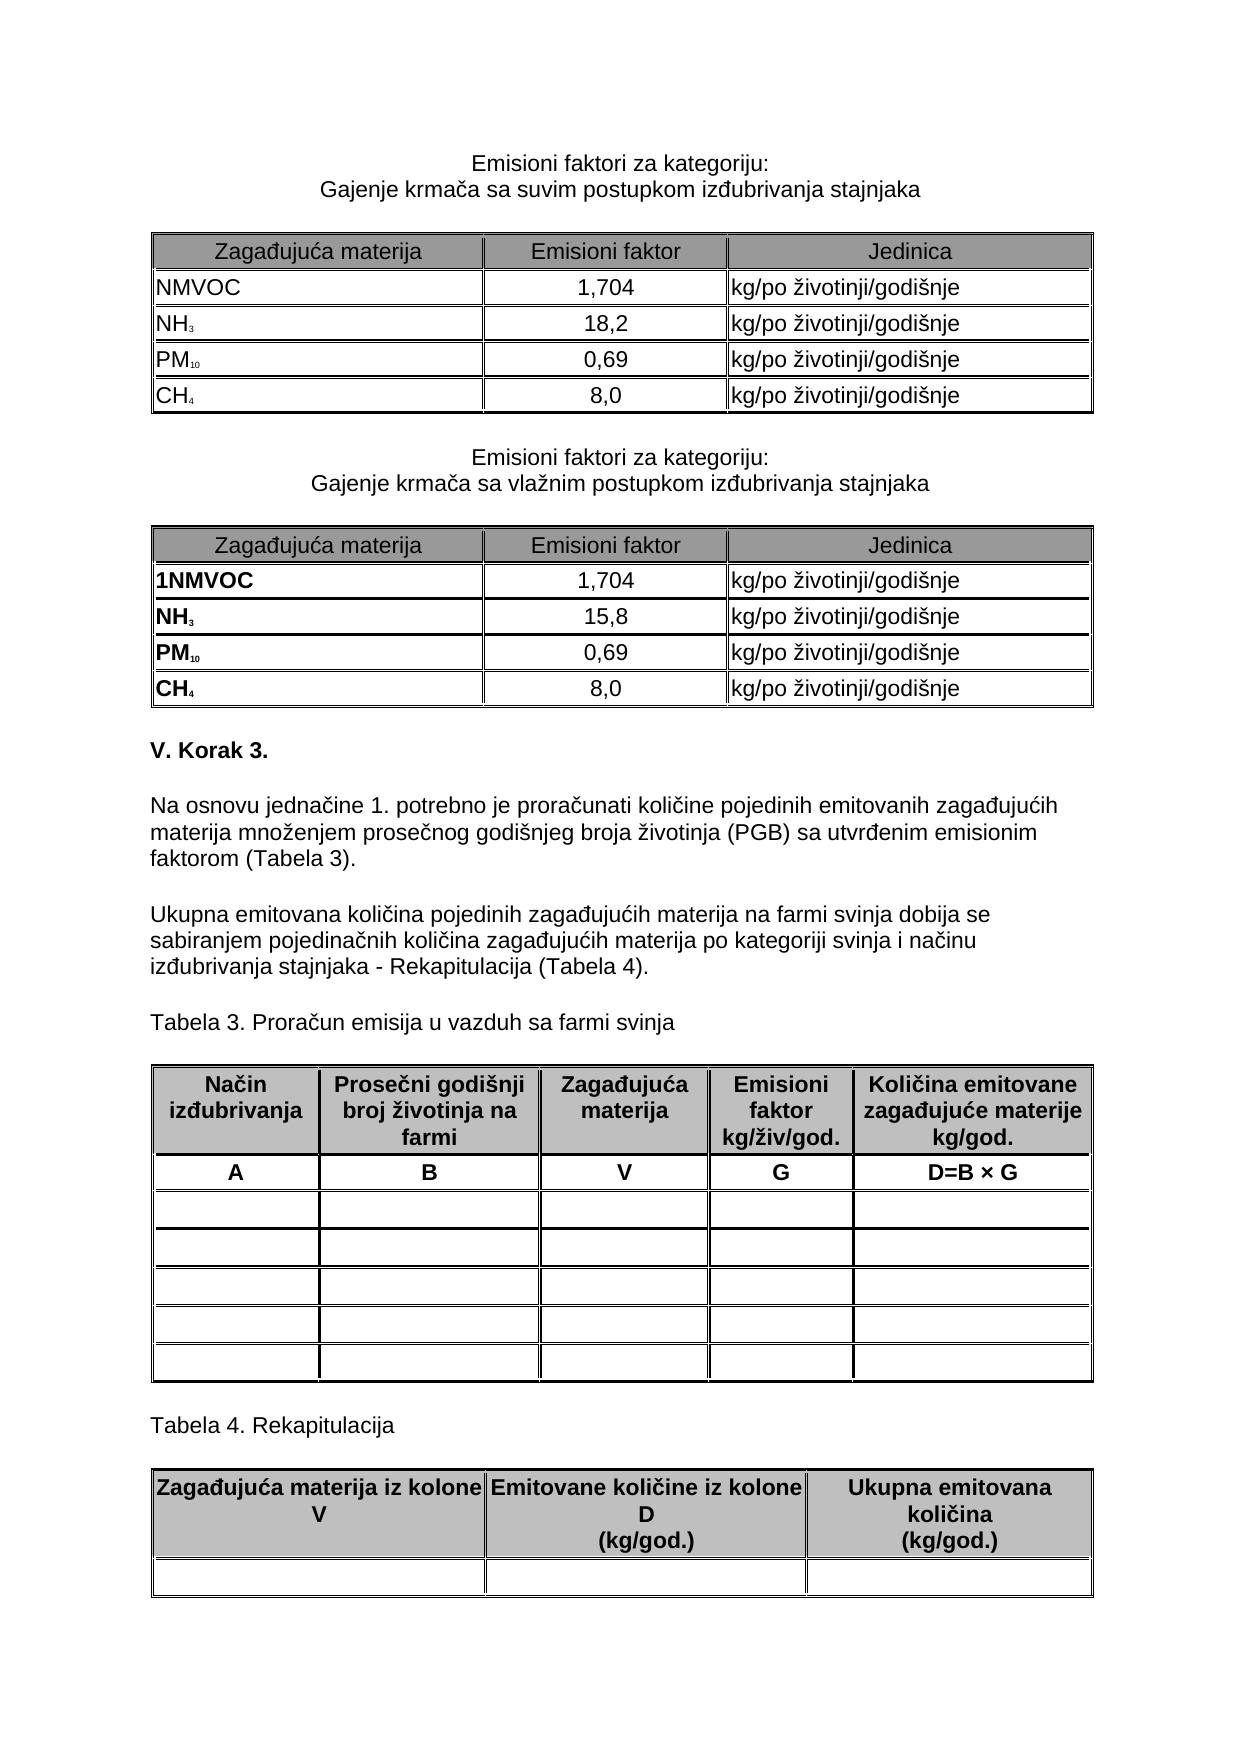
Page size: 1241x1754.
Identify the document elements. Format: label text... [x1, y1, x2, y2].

text Na osnovu jednačine 1. potrebno je proračunati količine pojedinih emitovanih zagađujućih materija množenjem prosečnog godišnjeg broja životinja (PGB) sa utvrđenim emisionim faktorom (Tabela 3). [150, 792, 1090, 871]
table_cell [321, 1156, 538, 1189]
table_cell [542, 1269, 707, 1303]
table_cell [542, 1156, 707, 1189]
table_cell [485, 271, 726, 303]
text Emisioni faktori za kategoriju: Gajenje krmača sa suvim postupkom izđubrivanja stajnjaka [150, 150, 1090, 203]
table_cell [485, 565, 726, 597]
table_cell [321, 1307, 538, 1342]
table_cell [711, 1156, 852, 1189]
text Ukupna emitovana količina pojedinih zagađujućih materija na farmi svinja dobija se sabiranjem pojedinačnih količina zagađujućih materija po kategoriji svinja i načinu izđubrivanja stajnjaka - Rekapitulacija (Tabela 4). [150, 901, 1090, 980]
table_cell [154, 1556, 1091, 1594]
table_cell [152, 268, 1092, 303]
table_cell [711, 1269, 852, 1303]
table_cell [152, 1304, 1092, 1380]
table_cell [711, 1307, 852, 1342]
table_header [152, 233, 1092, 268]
text V. Korak 3. [150, 737, 1090, 763]
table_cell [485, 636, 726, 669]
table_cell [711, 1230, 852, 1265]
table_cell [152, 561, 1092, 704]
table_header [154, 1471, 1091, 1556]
text Emisioni faktori za kategoriju: Gajenje krmača sa vlažnim postupkom izđubrivanja stajnjaka [150, 443, 1090, 496]
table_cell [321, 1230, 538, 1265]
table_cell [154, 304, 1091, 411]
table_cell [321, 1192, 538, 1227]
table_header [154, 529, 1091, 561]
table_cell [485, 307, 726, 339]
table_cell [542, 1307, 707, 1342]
text Tabela 4. Rekapitulacija [150, 1412, 1090, 1439]
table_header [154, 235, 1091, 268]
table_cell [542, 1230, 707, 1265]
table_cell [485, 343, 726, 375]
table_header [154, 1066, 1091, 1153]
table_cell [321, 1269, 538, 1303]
text Tabela 3. Proračun emisija u vazduh sa farmi svinja [150, 1009, 1090, 1035]
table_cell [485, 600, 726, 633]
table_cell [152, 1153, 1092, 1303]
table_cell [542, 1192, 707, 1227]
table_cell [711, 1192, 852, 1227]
